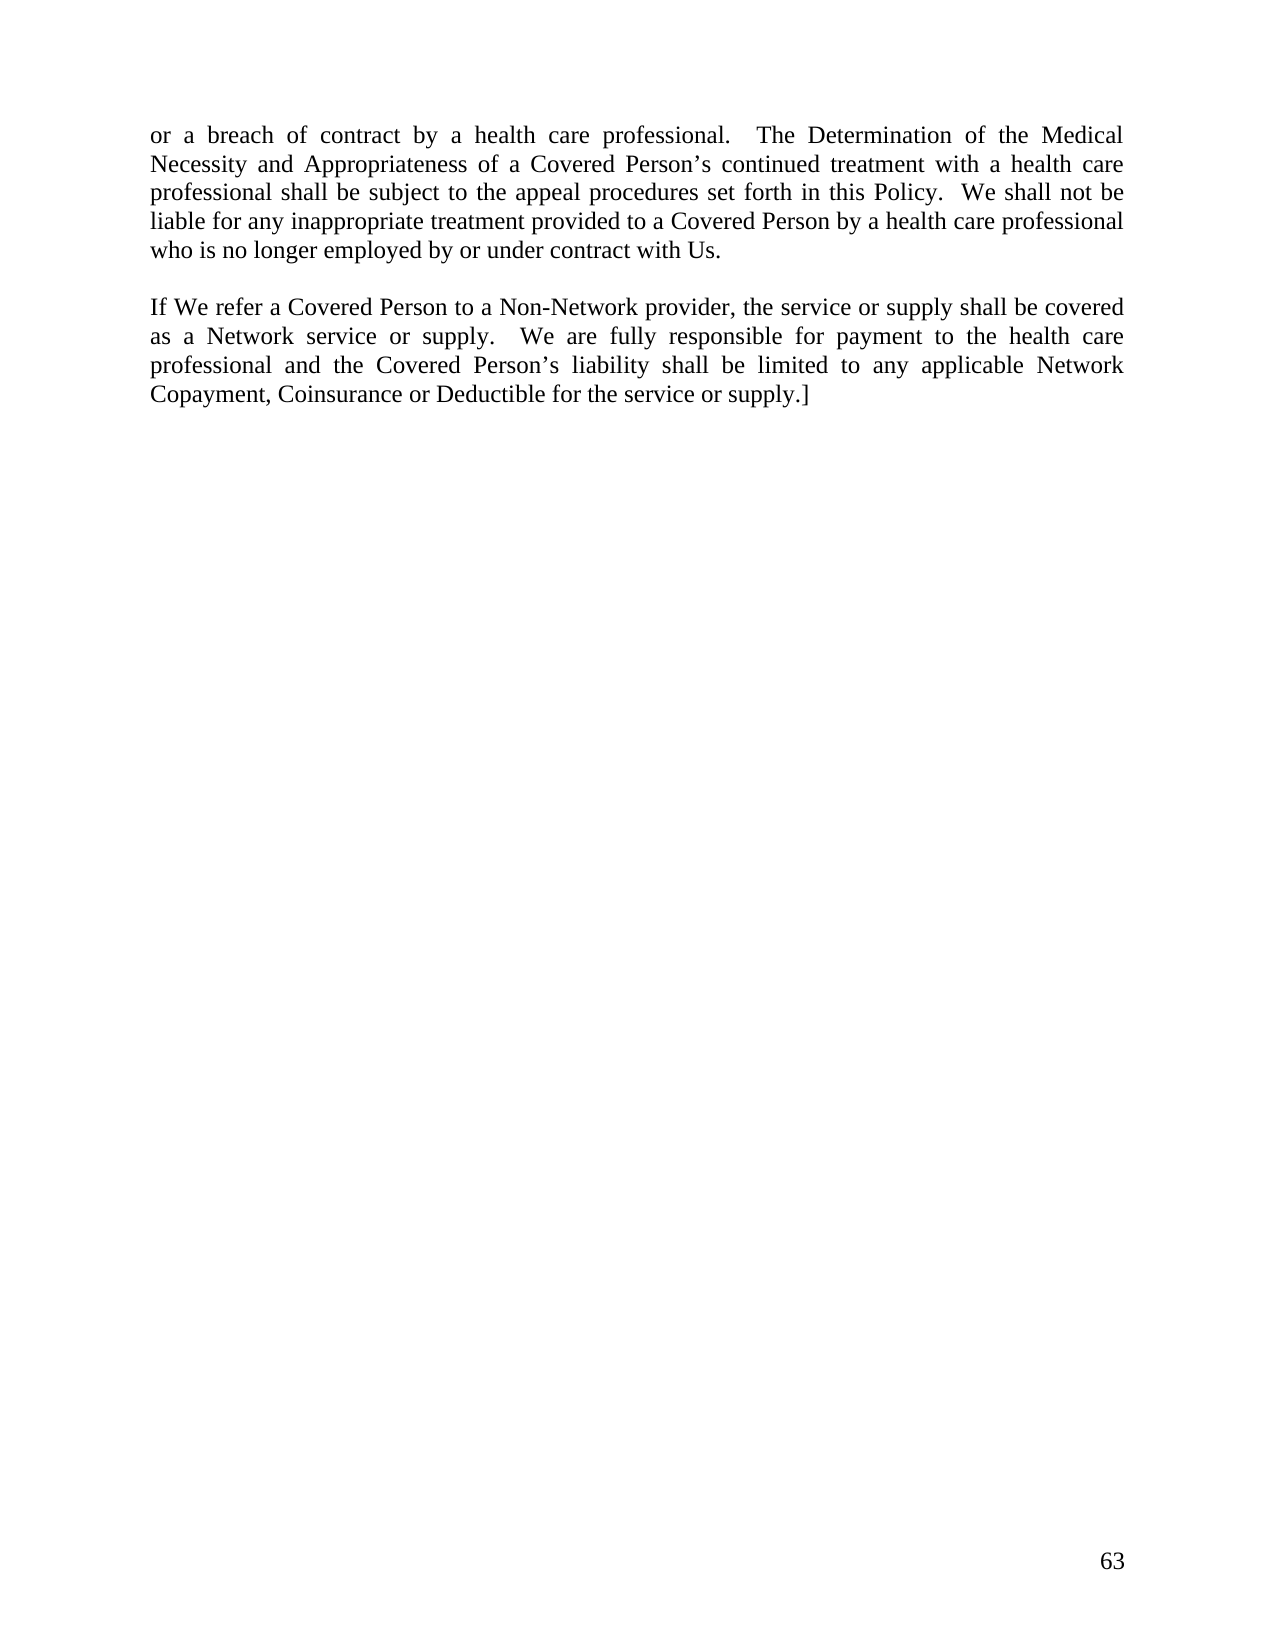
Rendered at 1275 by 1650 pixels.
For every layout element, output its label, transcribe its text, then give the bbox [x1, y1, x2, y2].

text If We refer a Covered Person to a Non-Network provider, the service or supply shall be covered as a Network service or supply. We are fully responsible for payment to the health care professional and the Covered Person’s liability shall be limited to any applicable Network Copayment, Coinsurance or Deductible for the service or supply.] [150, 292, 1125, 407]
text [150, 120, 1125, 264]
